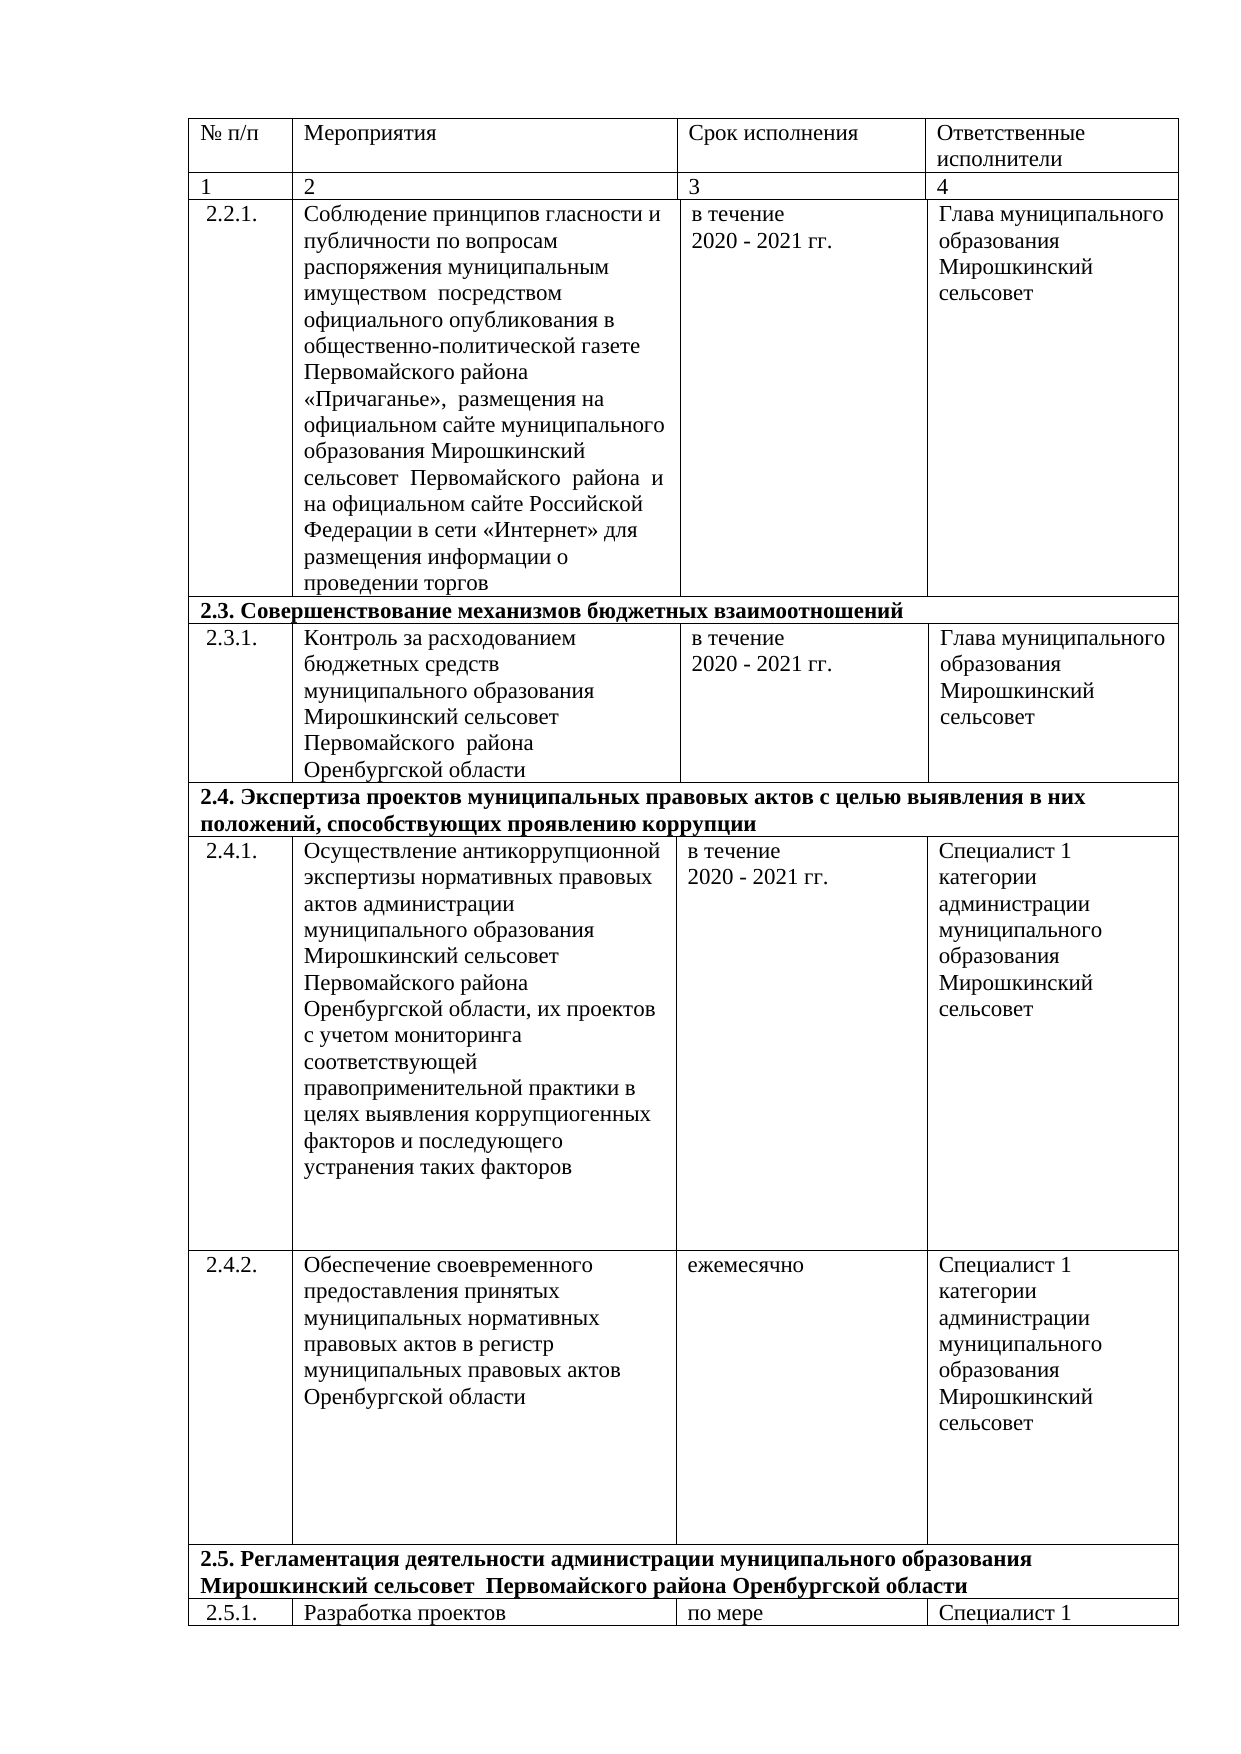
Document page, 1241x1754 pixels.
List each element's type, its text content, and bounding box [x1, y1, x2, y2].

table_cell Специалист 1 категории администрации муниципального образования Мирошкинский сельсовет [928, 1251, 1178, 1544]
table_cell 2 [293, 173, 677, 199]
table_cell Осуществление антикоррупционной экспертизы нормативных правовых актов администрации муниципального образования Мирошкинский сельсовет Первомайского района Оренбургской области, их проектов с учетом мониторинга соответствующей правоприменительной практики в целях выявления коррупциогенных факторов и последующего устранения таких факторов [293, 837, 676, 1250]
table_cell 2.4.2. [189, 1251, 292, 1544]
table_cell Соблюдение принципов гласности и публичности по вопросам распоряжения муниципальным имуществом посредством официального опубликования в общественно-политической газете Первомайского района «Причаганье», размещения на официальном сайте муниципального образования Мирошкинский сельсовет Первомайского района и на официальном сайте Российской Федерации в сети «Интернет» для размещения информации о проведении торгов [293, 200, 680, 596]
table_header Срок исполнения [678, 119, 925, 172]
table_cell 2.3.1. [189, 624, 292, 782]
table_cell Глава муниципального образования Мирошкинский сельсовет [929, 624, 1178, 782]
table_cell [293, 1599, 676, 1625]
table_cell 2.5. Регламентация деятельности администрации муниципального образования Мирошкинский сельсовет Первомайского района Оренбургской области [189, 1545, 1178, 1598]
table_cell Обеспечение своевременного предоставления принятых муниципальных нормативных правовых актов в регистр муниципальных правовых актов Оренбургской области [293, 1251, 676, 1544]
table_cell 2.4.1. [189, 837, 292, 1250]
table_cell 1 [189, 173, 292, 199]
table_cell 2.5.1. [189, 1599, 292, 1625]
table_cell 2.3. Совершенствование механизмов бюджетных взаимоотношений [189, 597, 1178, 623]
table_header Мероприятия [293, 119, 677, 172]
table_cell в течение 2020 - 2021 гг. [681, 200, 927, 596]
table_cell Контроль за расходованием бюджетных средств муниципального образования Мирошкинский сельсовет Первомайского района Оренбургской области [293, 624, 680, 782]
table_cell ежемесячно [677, 1251, 927, 1544]
table_cell 3 [678, 173, 925, 199]
table_cell 2.4. Экспертиза проектов муниципальных правовых актов с целью выявления в них положений, способствующих проявлению коррупции [189, 783, 1178, 836]
table_header Ответственные исполнители [926, 119, 1178, 172]
table_cell 2.2.1. [189, 200, 292, 596]
table_cell Специалист 1 категории администрации муниципального образования Мирошкинский сельсовет [928, 837, 1178, 1250]
table_cell Глава муниципального образования Мирошкинский сельсовет [928, 200, 1178, 596]
table_cell в течение 2020 - 2021 гг. [677, 837, 927, 1250]
table_header № п/п [189, 119, 292, 172]
table_cell по мере необходимости [677, 1599, 927, 1625]
table_cell 4 [926, 173, 1178, 199]
table_cell в течение 2020 - 2021 гг. [681, 624, 928, 782]
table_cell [928, 1599, 1178, 1625]
